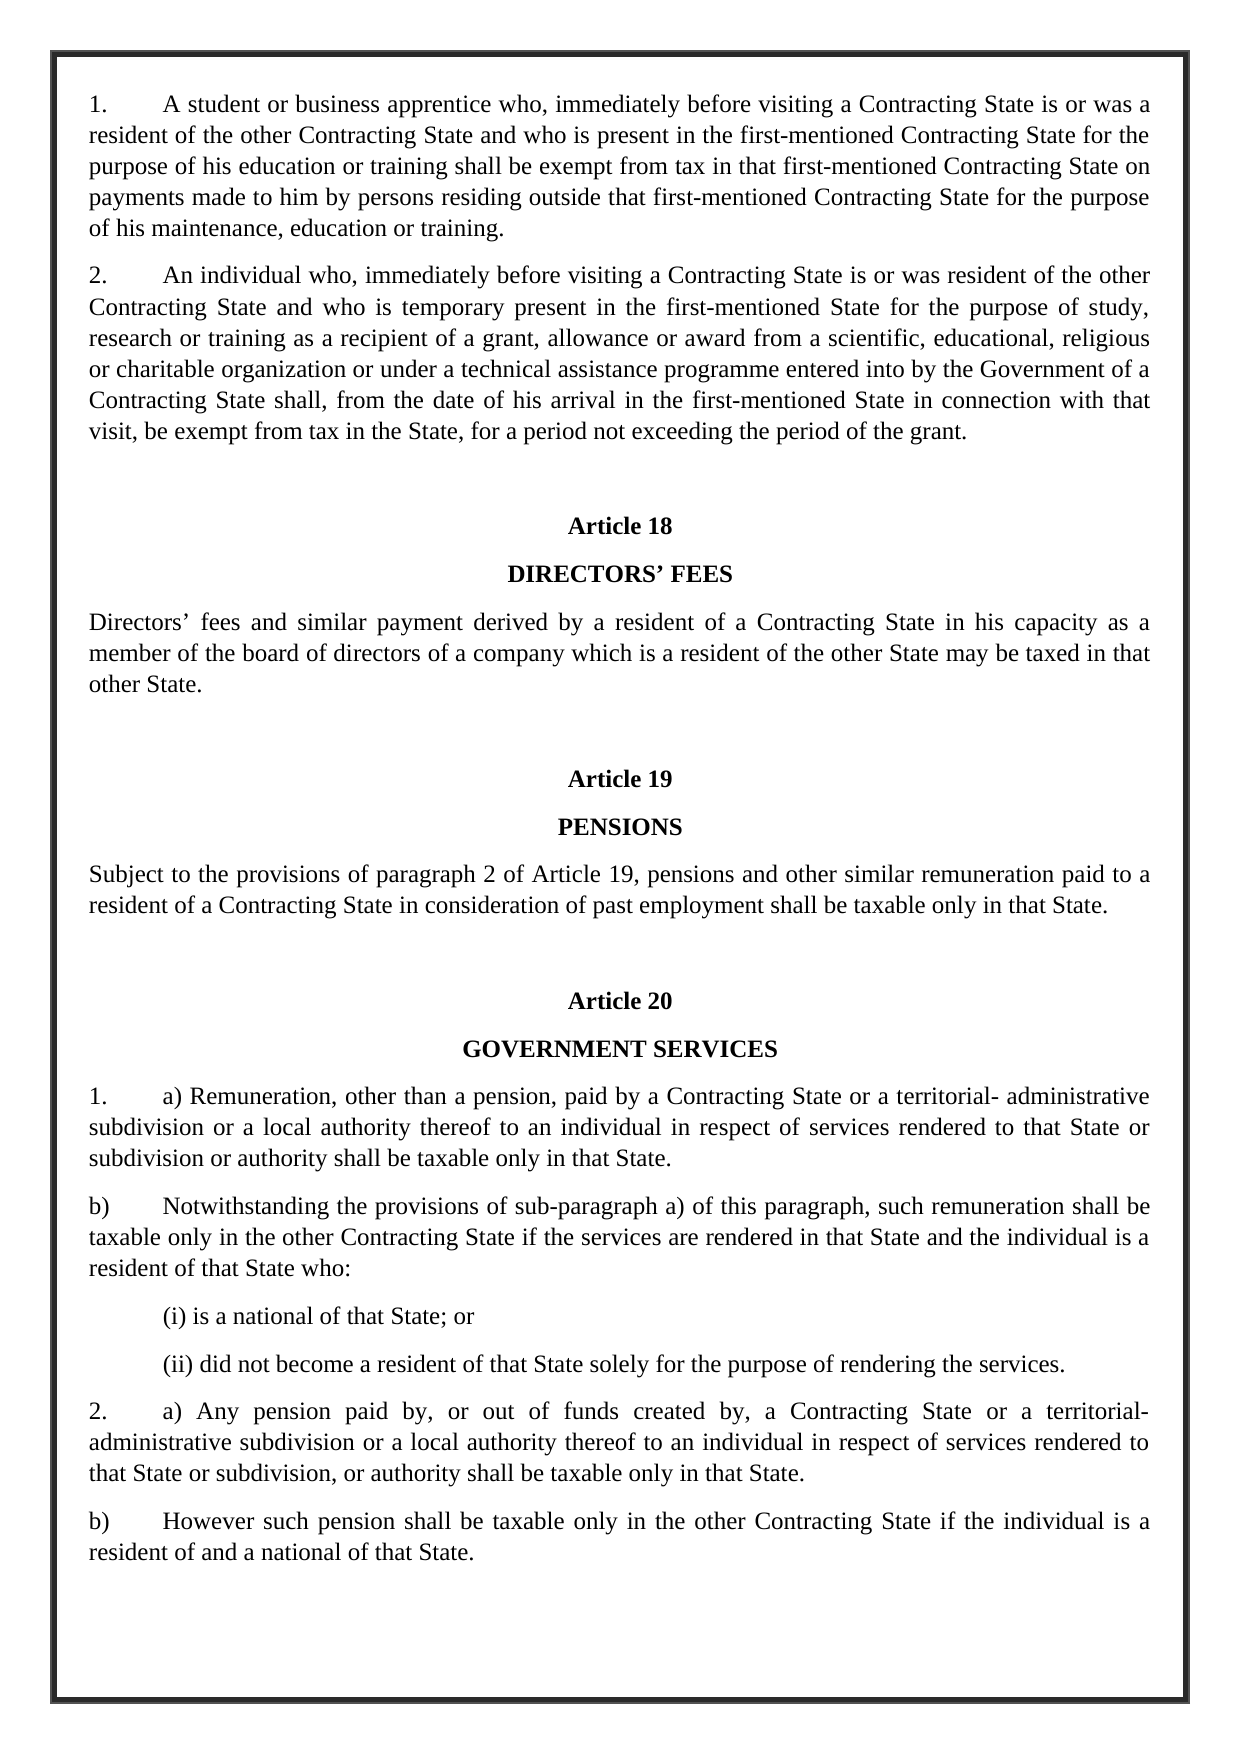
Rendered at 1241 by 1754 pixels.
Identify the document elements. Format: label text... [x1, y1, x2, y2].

text GOVERNMENT SERVICES [89, 1034, 1151, 1062]
text 1. a) Remuneration, other than a pension, paid by a Contracting State or a territorial- administrative subdivision or a local authority thereof to an individual in respect of services rendered to that State or subdivision or authority shall be taxable only in that State. [89, 1081, 1151, 1172]
text Article 20 [89, 986, 1151, 1015]
text 2. An individual who, immediately before visiting a Contracting State is or was resident of the other Contracting State and who is temporary present in the first-mentioned State for the purpose of study, research or training as a recipient of a grant, allowance or award from a scientific, educational, religious or charitable organization or under a technical assistance programme entered into by the Government of a Contracting State shall, from the date of his arrival in the first-mentioned State in connection with that visit, be exempt from tax in the State, for a period not exceeding the period of the grant. [89, 261, 1151, 444]
text (i) is a national of that State; or [163, 1301, 1151, 1330]
text b) However such pension shall be taxable only in the other Contracting State if the individual is a resident of and a national of that State. [89, 1506, 1151, 1566]
text Subject to the provisions of paragraph 2 of Article 19, pensions and other similar remuneration paid to a resident of a Contracting State in consideration of past employment shall be taxable only in that State. [89, 859, 1151, 919]
text Directors’ fees and similar payment derived by a resident of a Contracting State in his capacity as a member of the board of directors of a company which is a resident of the other State may be taxed in that other State. [89, 607, 1151, 697]
text PENSIONS [89, 812, 1151, 841]
text Article 19 [89, 764, 1151, 793]
text 2. a) Any pension paid by, or out of funds created by, a Contracting State or a territorial- administrative subdivision or a local authority thereof to an individual in respect of services rendered to that State or subdivision, or authority shall be taxable only in that State. [89, 1396, 1151, 1487]
text b) Notwithstanding the provisions of sub-paragraph a) of this paragraph, such remuneration shall be taxable only in the other Contracting State if the services are rendered in that State and the individual is a resident of that State who: [89, 1191, 1151, 1282]
text DIRECTORS’ FEES [89, 559, 1151, 588]
text Article 18 [89, 511, 1151, 540]
text (ii) did not become a resident of that State solely for the purpose of rendering the services. [163, 1349, 1151, 1377]
text 1. A student or business apprentice who, immediately before visiting a Contracting State is or was a resident of the other Contracting State and who is present in the first-mentioned Contracting State for the purpose of his education or training shall be exempt from tax in that first-mentioned Contracting State on payments made to him by persons residing outside that first-mentioned Contracting State for the purpose of his maintenance, education or training. [89, 89, 1151, 242]
